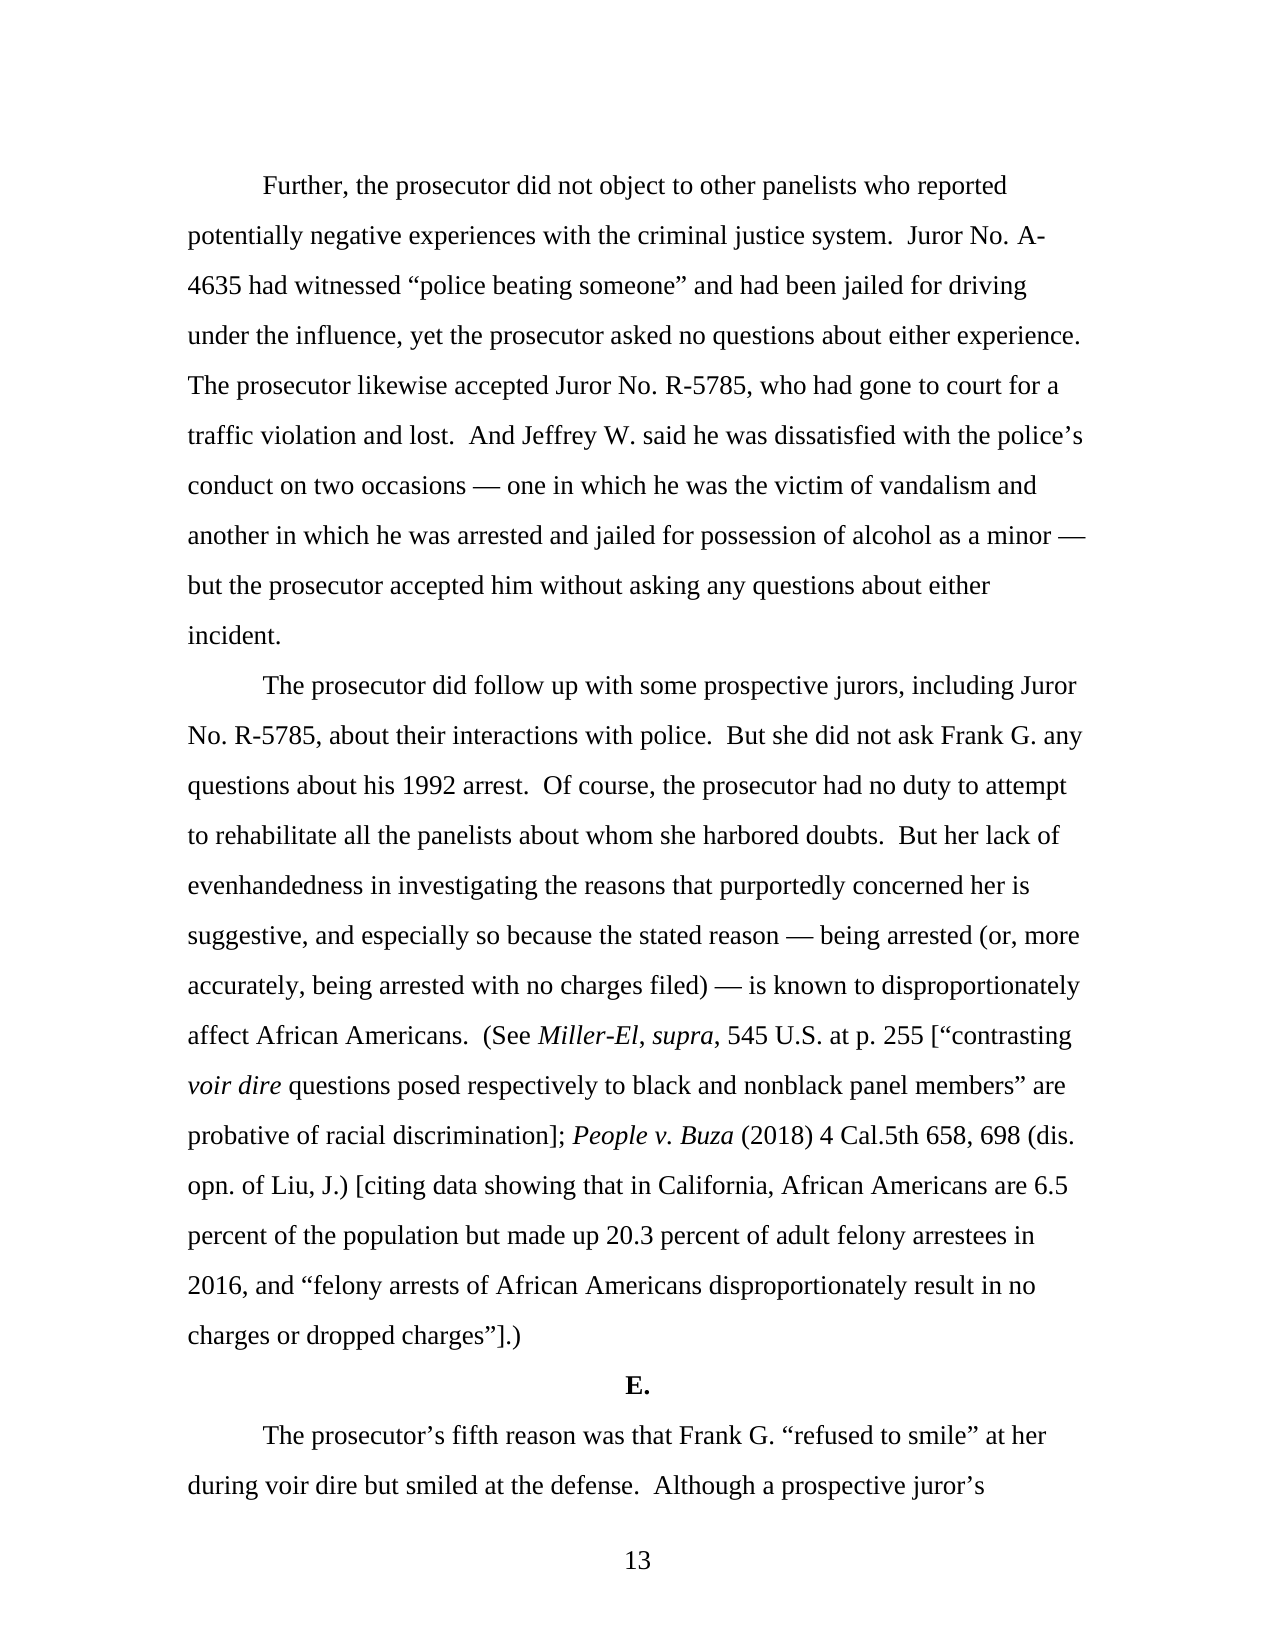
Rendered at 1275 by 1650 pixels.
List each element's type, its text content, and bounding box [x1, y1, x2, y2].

text The prosecutor did follow up with some prospective jurors, including Juror No. R-5785, about their interactions with police. But she did not ask Frank G. any questions about his 1992 arrest. Of course, the prosecutor had no duty to attempt to rehabilitate all the panelists about whom she harbored doubts. But her lack of evenhandedness in investigating the reasons that purportedly concerned her is suggestive, and especially so because the stated reason — being arrested (or, more accurately, being arrested with no charges filed) — is known to disproportionately affect African Americans. (See Miller-El, supra, 545 U.S. at p. 255 [“contrasting voir dire questions posed respectively to black and nonblack panel members” are probative of racial discrimination]; People v. Buza (2018) 4 Cal.5th 658, 698 (dis. opn. of Liu, J.) [citing data showing that in California, African Americans are 6.5 percent of the population but made up 20.3 percent of adult felony arrestees in 2016, and “felony arrests of African Americans disproportionately result in no charges or dropped charges”].) [187, 650, 1087, 1350]
text Further, the prosecutor did not object to other panelists who reported potentially negative experiences with the criminal justice system. Juror No. A-4635 had witnessed “police beating someone” and had been jailed for driving under the influence, yet the prosecutor asked no questions about either experience. The prosecutor likewise accepted Juror No. R-5785, who had gone to court for a traffic violation and lost. And Jeffrey W. said he was dissatisfied with the police’s conduct on two occasions — one in which he was the victim of vandalism and another in which he was arrested and jailed for possession of alcohol as a minor — but the prosecutor accepted him without asking any questions about either incident. [187, 150, 1087, 650]
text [187, 1400, 1087, 1500]
text E. [187, 1350, 1087, 1400]
